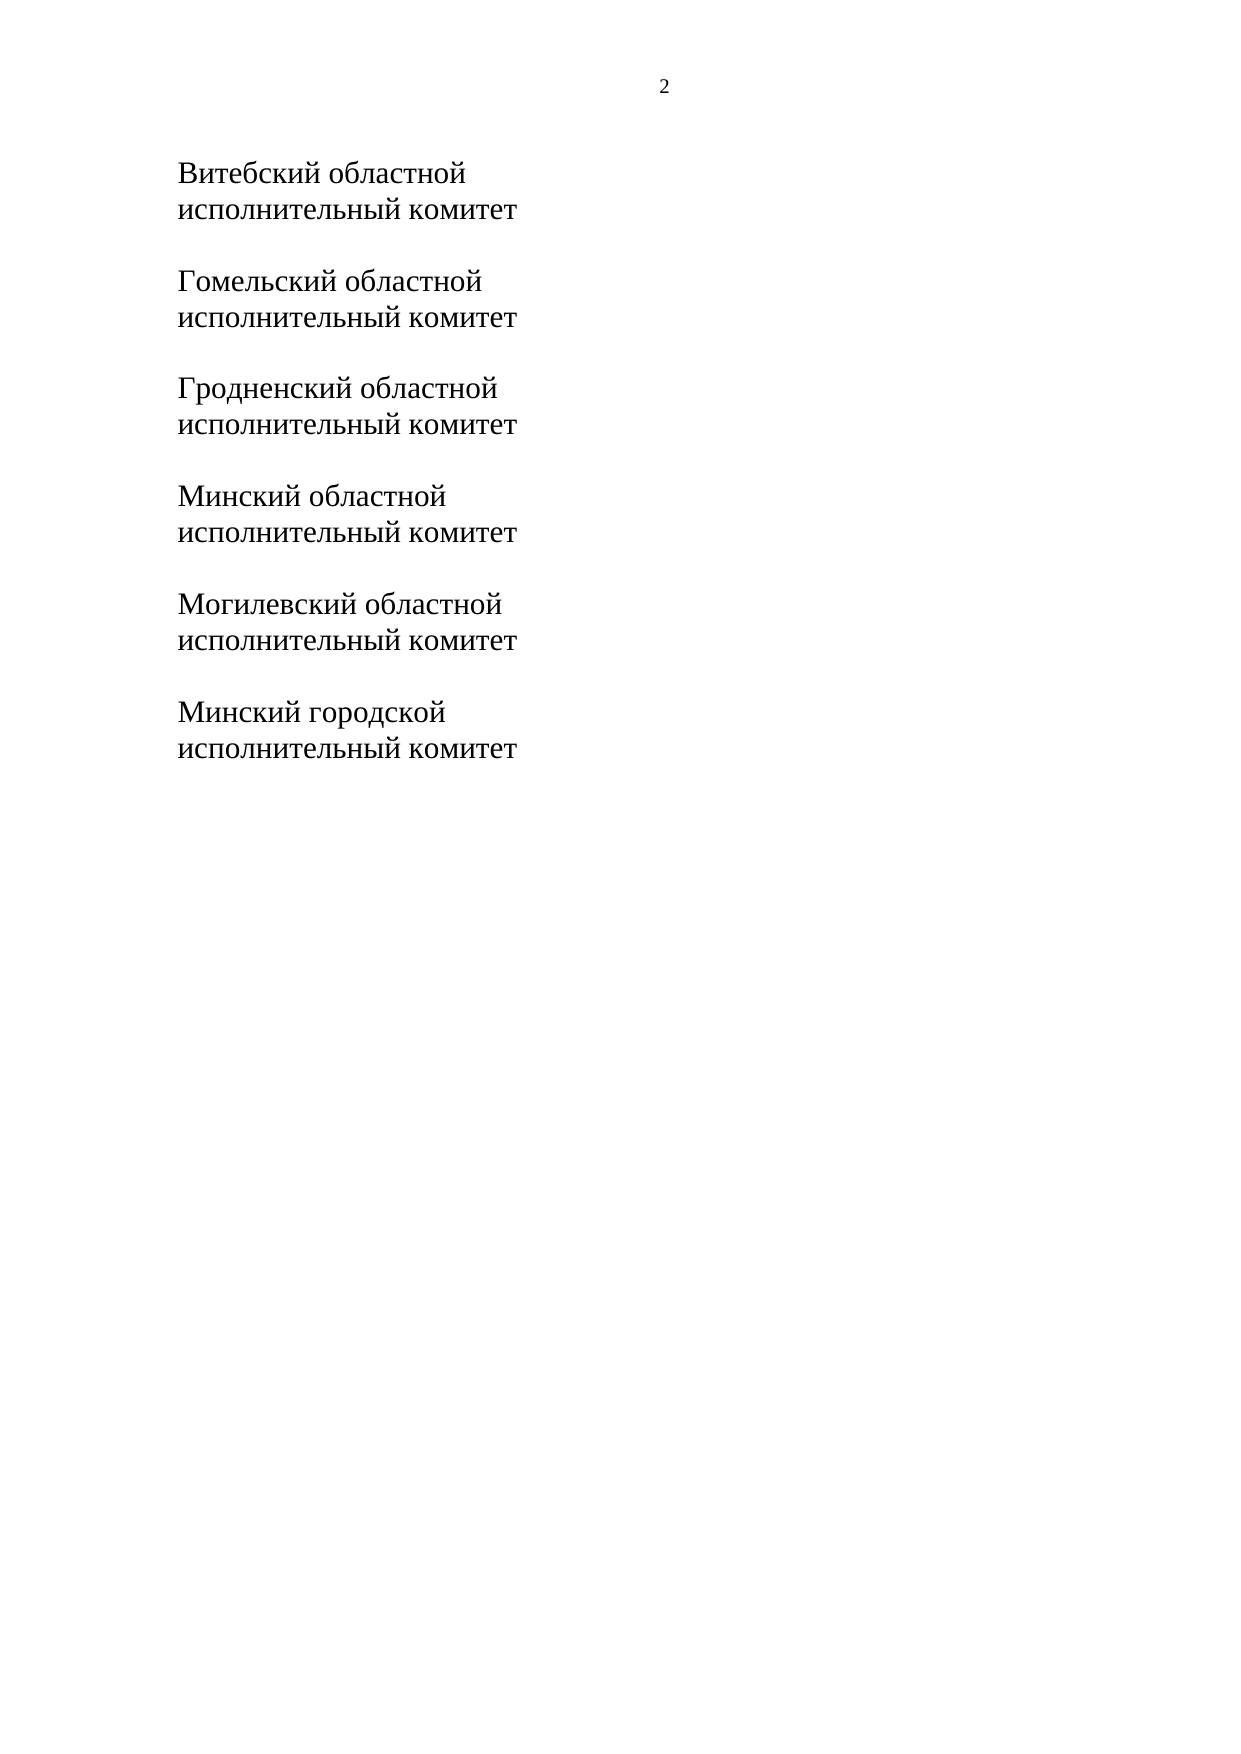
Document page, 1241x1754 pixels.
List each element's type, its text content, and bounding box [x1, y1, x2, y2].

text исполнительный комитет [177, 621, 1152, 657]
text Витебский областной [177, 154, 1152, 190]
text Гомельский областной [177, 262, 1152, 298]
text исполнительный комитет [177, 298, 1152, 334]
text Могилевский областной [177, 585, 1152, 621]
text исполнительный комитет [177, 406, 1152, 442]
text исполнительный комитет [177, 729, 1152, 765]
text Гродненский областной [177, 370, 1152, 406]
text Минский областной [177, 477, 1152, 513]
text исполнительный комитет [177, 513, 1152, 549]
text исполнительный комитет [177, 190, 1152, 226]
text Минский городской [177, 693, 1152, 729]
